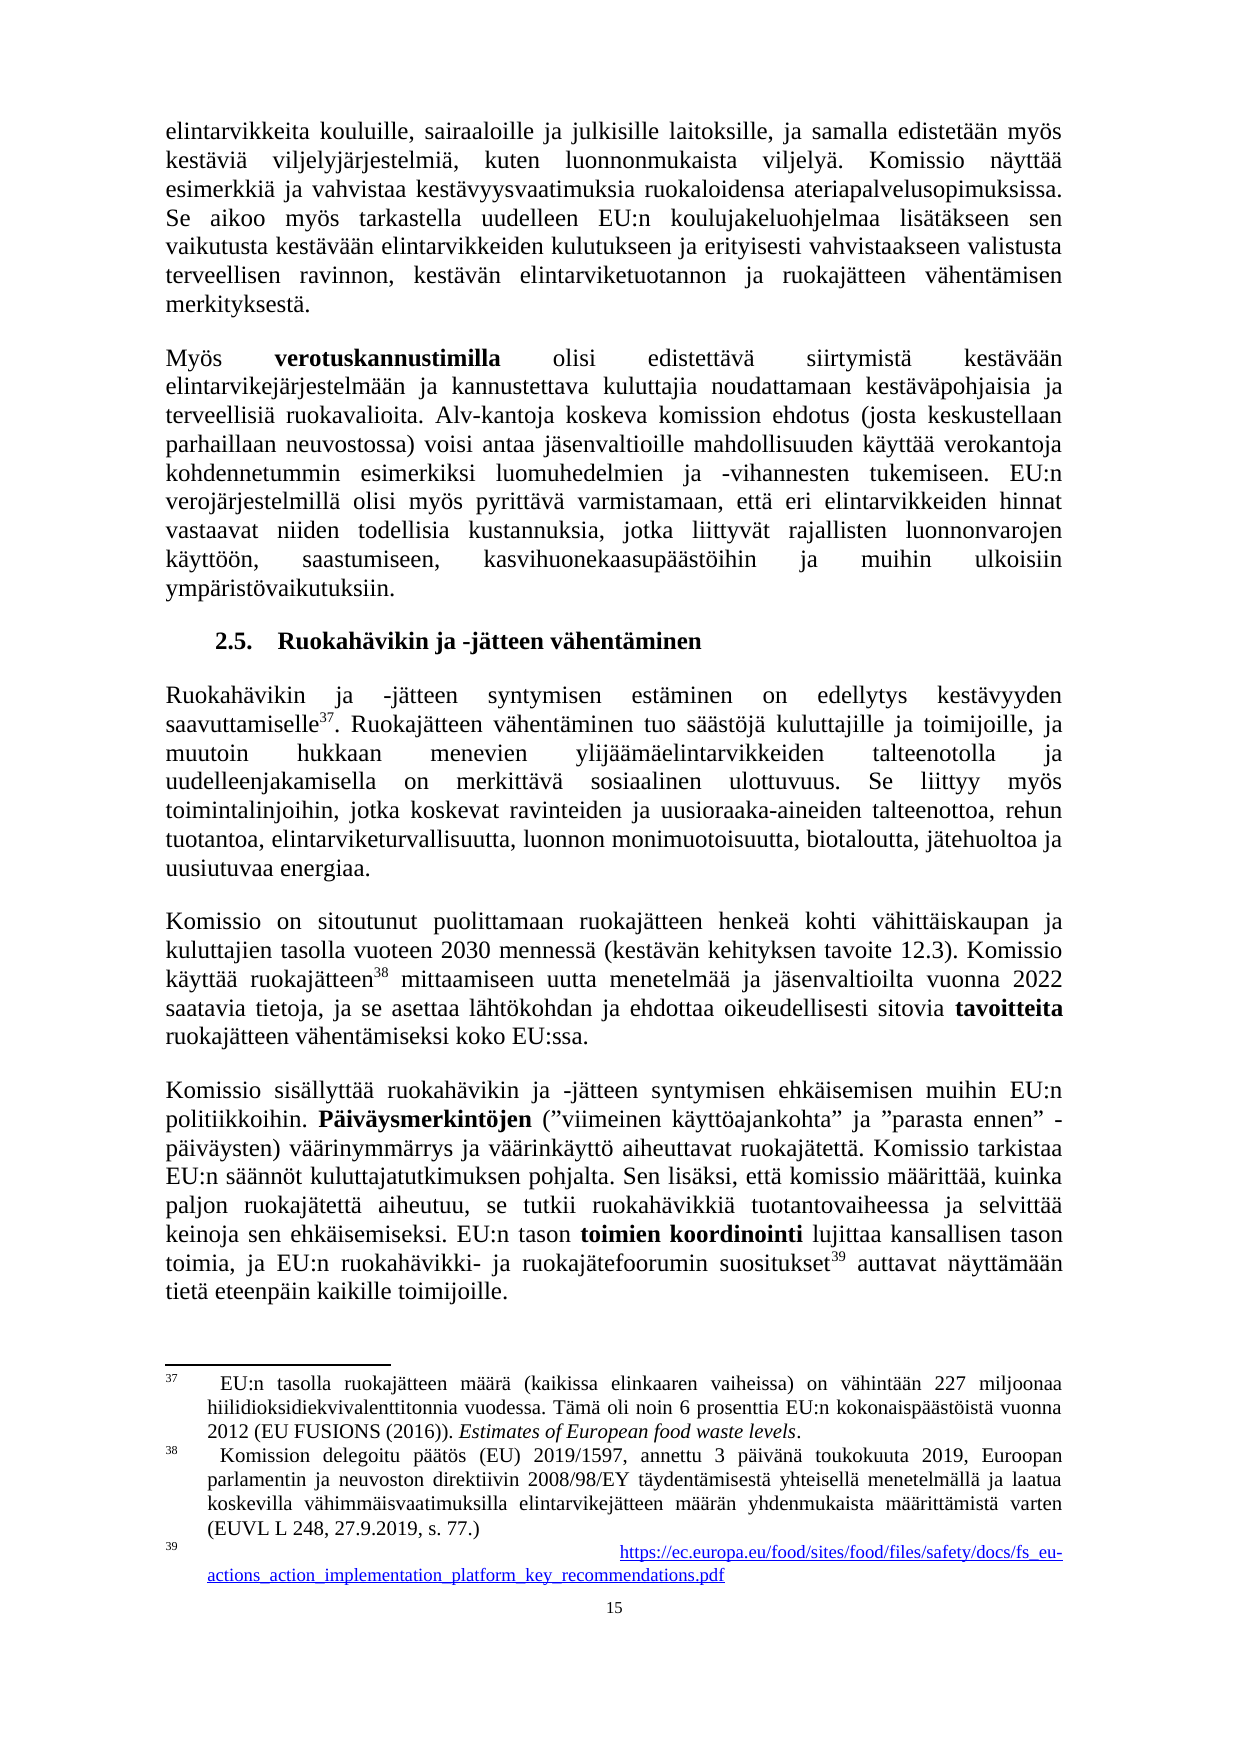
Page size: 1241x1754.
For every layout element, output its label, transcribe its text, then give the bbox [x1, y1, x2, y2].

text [165, 116, 1063, 318]
subtitle Ruokahävikin ja -jätteen vähentäminen [215, 626, 1063, 655]
text Komissio on sitoutunut puolittamaan ruokajätteen henkeä kohti vähittäiskaupan ja kuluttajien tasolla vuoteen 2030 mennessä (kestävän kehityksen tavoite 12.3). Komissio käyttää ruokajätteen mittaamiseen uutta menetelmää ja jäsenvaltioilta vuonna 2022 saatavia tietoja, ja se asettaa lähtökohdan ja ehdottaa oikeudellisesti sitovia tavoitteita ruokajätteen vähentämiseksi koko EU:ssa. [165, 906, 1063, 1050]
text Ruokahävikin ja -jätteen syntymisen estäminen on edellytys kestävyyden saavuttamiselle. Ruokajätteen vähentäminen tuo säästöjä kuluttajille ja toimijoille, ja muutoin hukkaan menevien ylijäämäelintarvikkeiden talteenotolla ja uudelleenjakamisella on merkittävä sosiaalinen ulottuvuus. Se liittyy myös toimintalinjoihin, jotka koskevat ravinteiden ja uusioraaka-aineiden talteenottoa, rehun tuotantoa, elintarviketurvallisuutta, luonnon monimuotoisuutta, biotaloutta, jätehuoltoa ja uusiutuvaa energiaa. [165, 680, 1063, 881]
text Komissio sisällyttää ruokahävikin ja -jätteen syntymisen ehkäisemisen muihin EU:n politiikkoihin. Päiväysmerkintöjen (”viimeinen käyttöajankohta” ja ”parasta ennen” -päiväysten) väärinymmärrys ja väärinkäyttö aiheuttavat ruokajätettä. Komissio tarkistaa EU:n säännöt kuluttajatutkimuksen pohjalta. Sen lisäksi, että komissio määrittää, kuinka paljon ruokajätettä aiheutuu, se tutkii ruokahävikkiä tuotantovaiheessa ja selvittää keinoja sen ehkäisemiseksi. EU:n tason toimien koordinointi lujittaa kansallisen tason toimia, ja EU:n ruokahävikki- ja ruokajätefoorumin suositukset auttavat näyttämään tietä eteenpäin kaikille toimijoille. [165, 1075, 1063, 1305]
text Myös verotuskannustimilla olisi edistettävä siirtymistä kestävään elintarvikejärjestelmään ja kannustettava kuluttajia noudattamaan kestäväpohjaisia ja terveellisiä ruokavalioita. Alv-kantoja koskeva komission ehdotus (josta keskustellaan parhaillaan neuvostossa) voisi antaa jäsenvaltioille mahdollisuuden käyttää verokantoja kohdennetummin esimerkiksi luomuhedelmien ja -vihannesten tukemiseen. EU:n verojärjestelmillä olisi myös pyrittävä varmistamaan, että eri elintarvikkeiden hinnat vastaavat niiden todellisia kustannuksia, jotka liittyvät rajallisten luonnonvarojen käyttöön, saastumiseen, kasvihuonekaasupäästöihin ja muihin ulkoisiin ympäristövaikutuksiin. [165, 343, 1063, 601]
